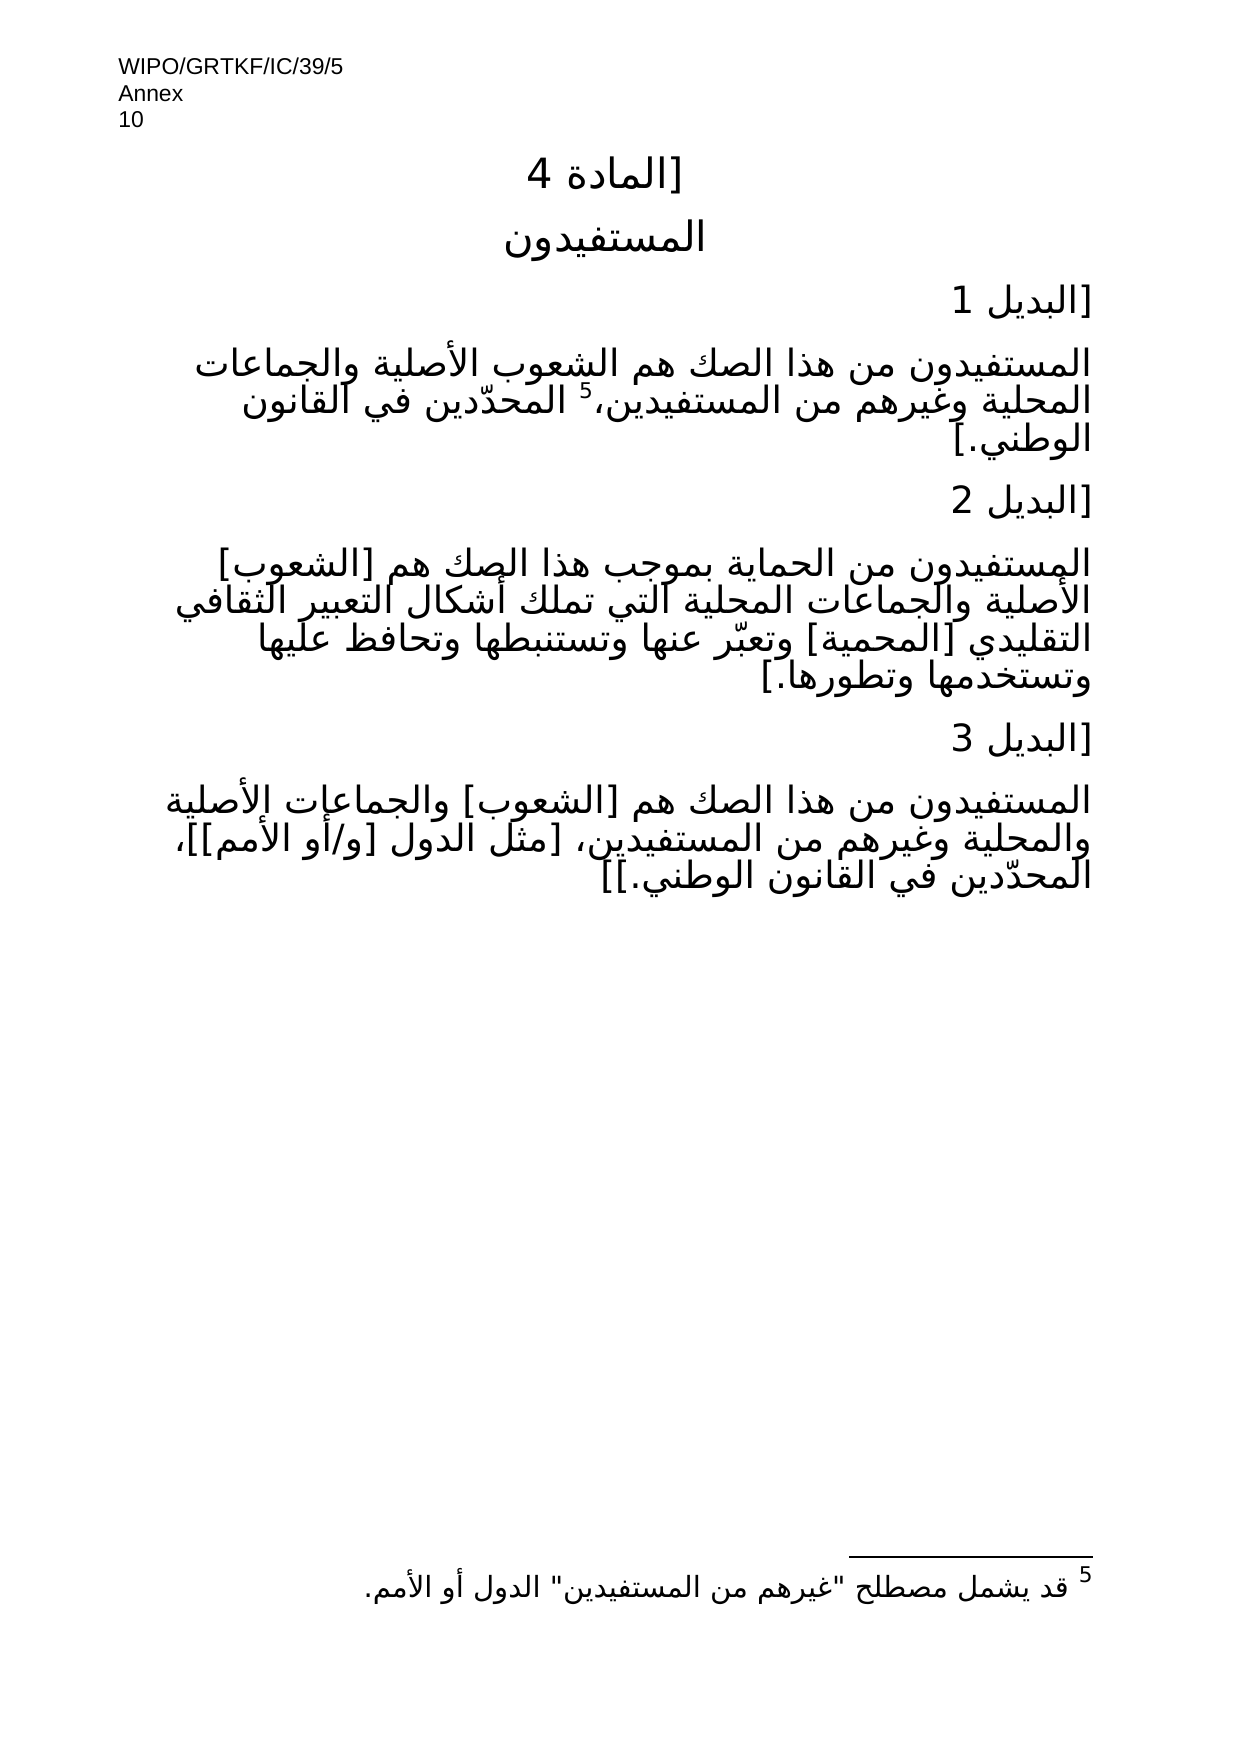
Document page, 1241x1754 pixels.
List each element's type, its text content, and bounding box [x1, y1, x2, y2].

text [البديل 3 [118, 721, 1092, 758]
text المستفيدون من الحماية بموجب هذا الصك هم [الشعوب] الأصلية والجماعات المحلية التي تملك أشكال التعبير الثقافي التقليدي [المحمية] وتعبّر عنها وتستنبطها وتحافظ عليها وتستخدمها وتطورها.] [118, 546, 1092, 696]
text [المادة 4 [118, 158, 1092, 196]
text [البديل 2 [118, 483, 1092, 521]
text المستفيدون [118, 221, 1092, 258]
text [البديل 1 [118, 283, 1092, 321]
text المستفيدون من هذا الصك هم [الشعوب] والجماعات الأصلية والمحلية وغيرهم من المستفيدين، [مثل الدول [و/أو الأمم]]، المحدّدين في القانون الوطني.]] [118, 783, 1092, 896]
text المستفيدون من هذا الصك هم الشعوب الأصلية والجماعات المحلية وغيرهم من المستفيدين، المحدّدين في القانون الوطني.] [118, 346, 1092, 458]
